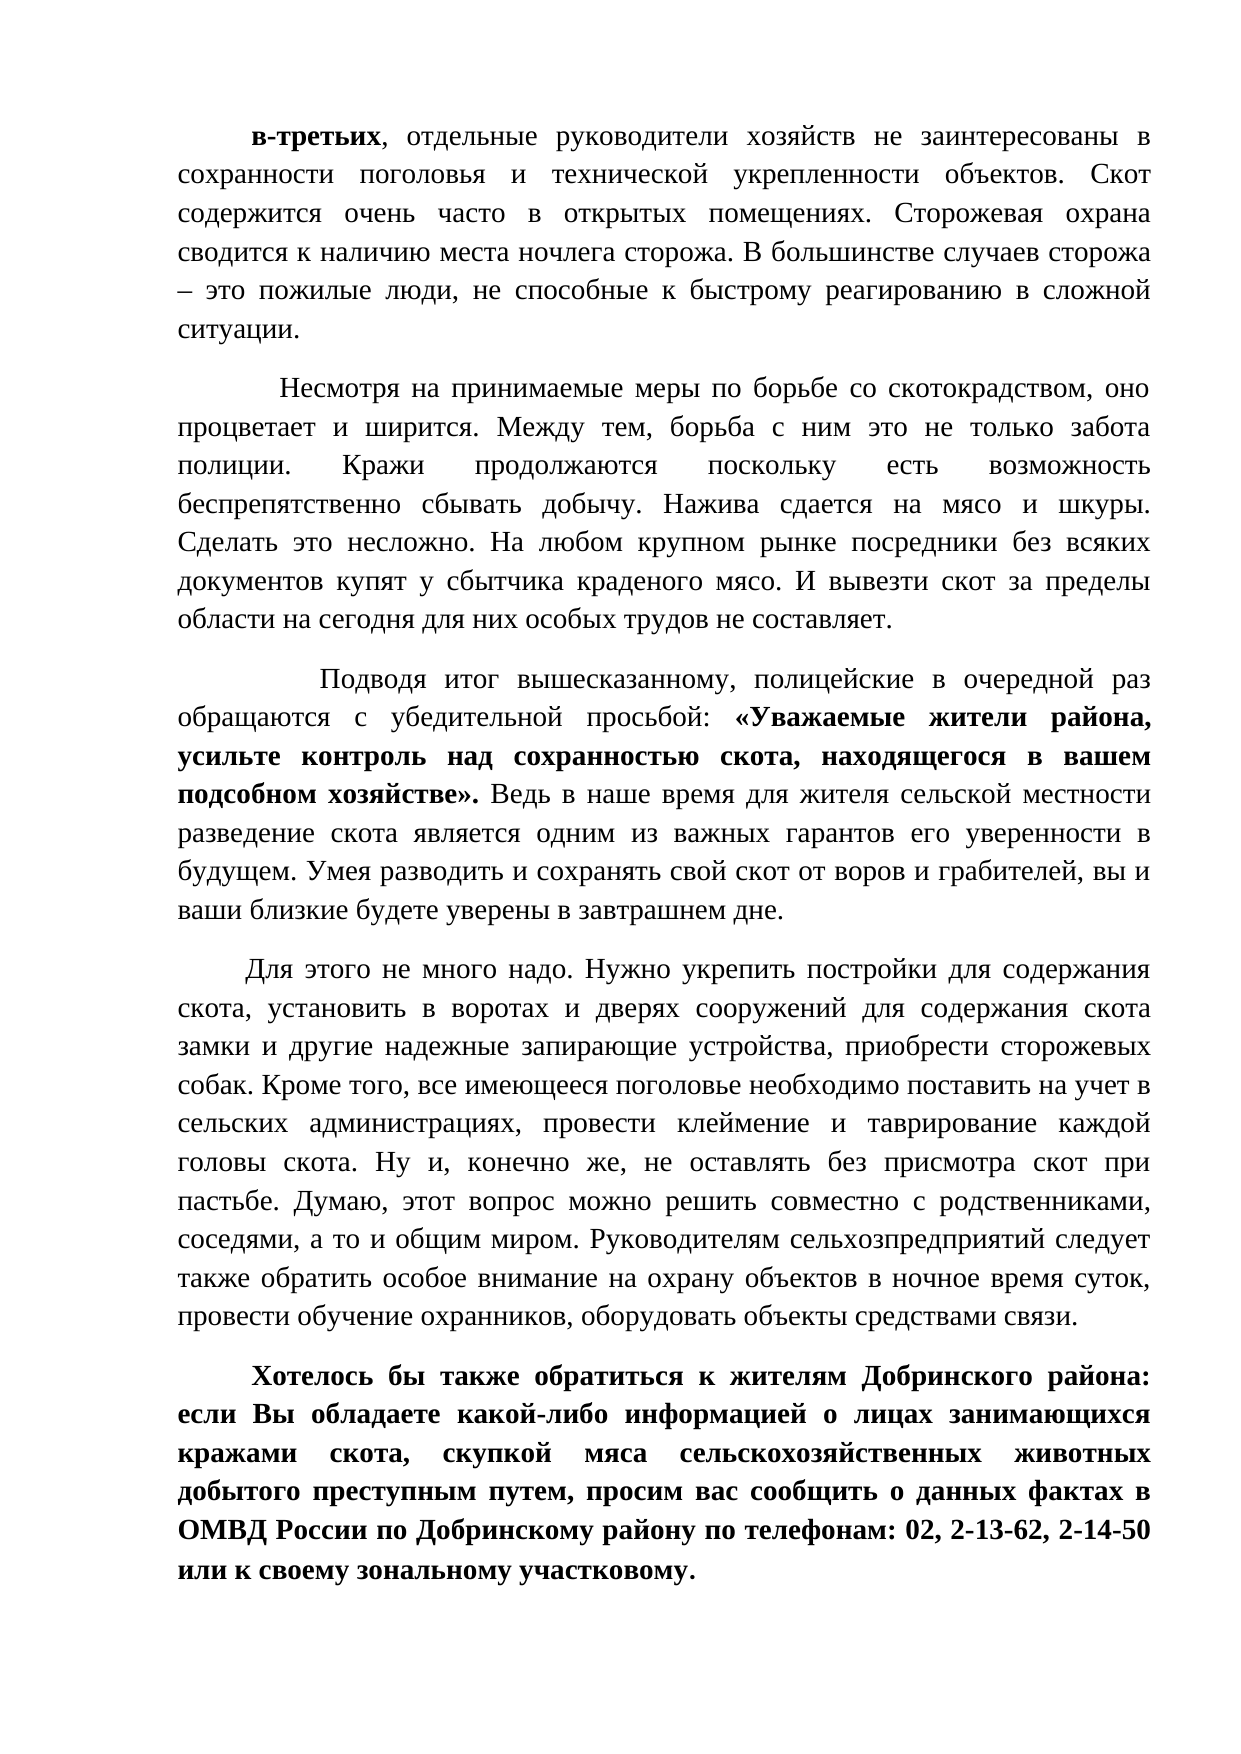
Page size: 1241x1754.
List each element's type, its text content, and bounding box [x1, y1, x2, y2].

text Подводя итог вышесказанному, полицейские в очередной раз обращаются с убедительной просьбой: «Уважаемые жители района, усильте контроль над сохранностью скота, находящегося в вашем подсобном хозяйстве». Ведь в наше время для жителя сельской местности разведение скота является одним из важных гарантов его уверенности в будущем. Умея разводить и сохранять свой скот от воров и грабителей, вы и ваши близкие будете уверены в завтрашнем дне. [177, 661, 1152, 926]
text Несмотря на принимаемые меры по борьбе со скотокрадством, оно процветает и ширится. Между тем, борьба с ним это не только забота полиции. Кражи продолжаются поскольку есть возможность беспрепятственно сбывать добычу. Нажива сдается на мясо и шкуры. Сделать это несложно. На любом крупном рынке посредники без всяких документов купят у сбытчика краденого мясо. И вывезти скот за пределы области на сегодня для них особых трудов не составляет. [177, 370, 1152, 635]
text Для этого не много надо. Нужно укрепить постройки для содержания скота, установить в воротах и дверях сооружений для содержания скота замки и другие надежные запирающие устройства, приобрести сторожевых собак. Кроме того, все имеющееся поголовье необходимо поставить на учет в сельских администрациях, провести клеймение и таврирование каждой головы скота. Ну и, конечно же, не оставлять без присмотра скот при пастьбе. Думаю, этот вопрос можно решить совместно с родственниками, соседями, а то и общим миром. Руководителям сельхозпредприятий следует также обратить особое внимание на охрану объектов в ночное время суток, провести обучение охранников, оборудовать объекты средствами связи. [177, 951, 1152, 1332]
text Хотелось бы также обратиться к жителям Добринского района: если Вы обладаете какой-либо информацией о лицах занимающихся кражами скота, скупкой мяса сельскохозяйственных животных добытого преступным путем, просим вас сообщить о данных фактах в ОМВД России по Добринскому району по телефонам: 02, 2-13-62, 2-14-50 или к своему зональному участковому. [177, 1358, 1152, 1586]
text в-третьих, отдельные руководители хозяйств не заинтересованы в сохранности поголовья и технической укрепленности объектов. Скот содержится очень часто в открытых помещениях. Сторожевая охрана сводится к наличию места ночлега сторожа. В большинстве случаев сторожа – это пожилые люди, не способные к быстрому реагированию в сложной ситуации. [177, 118, 1152, 344]
